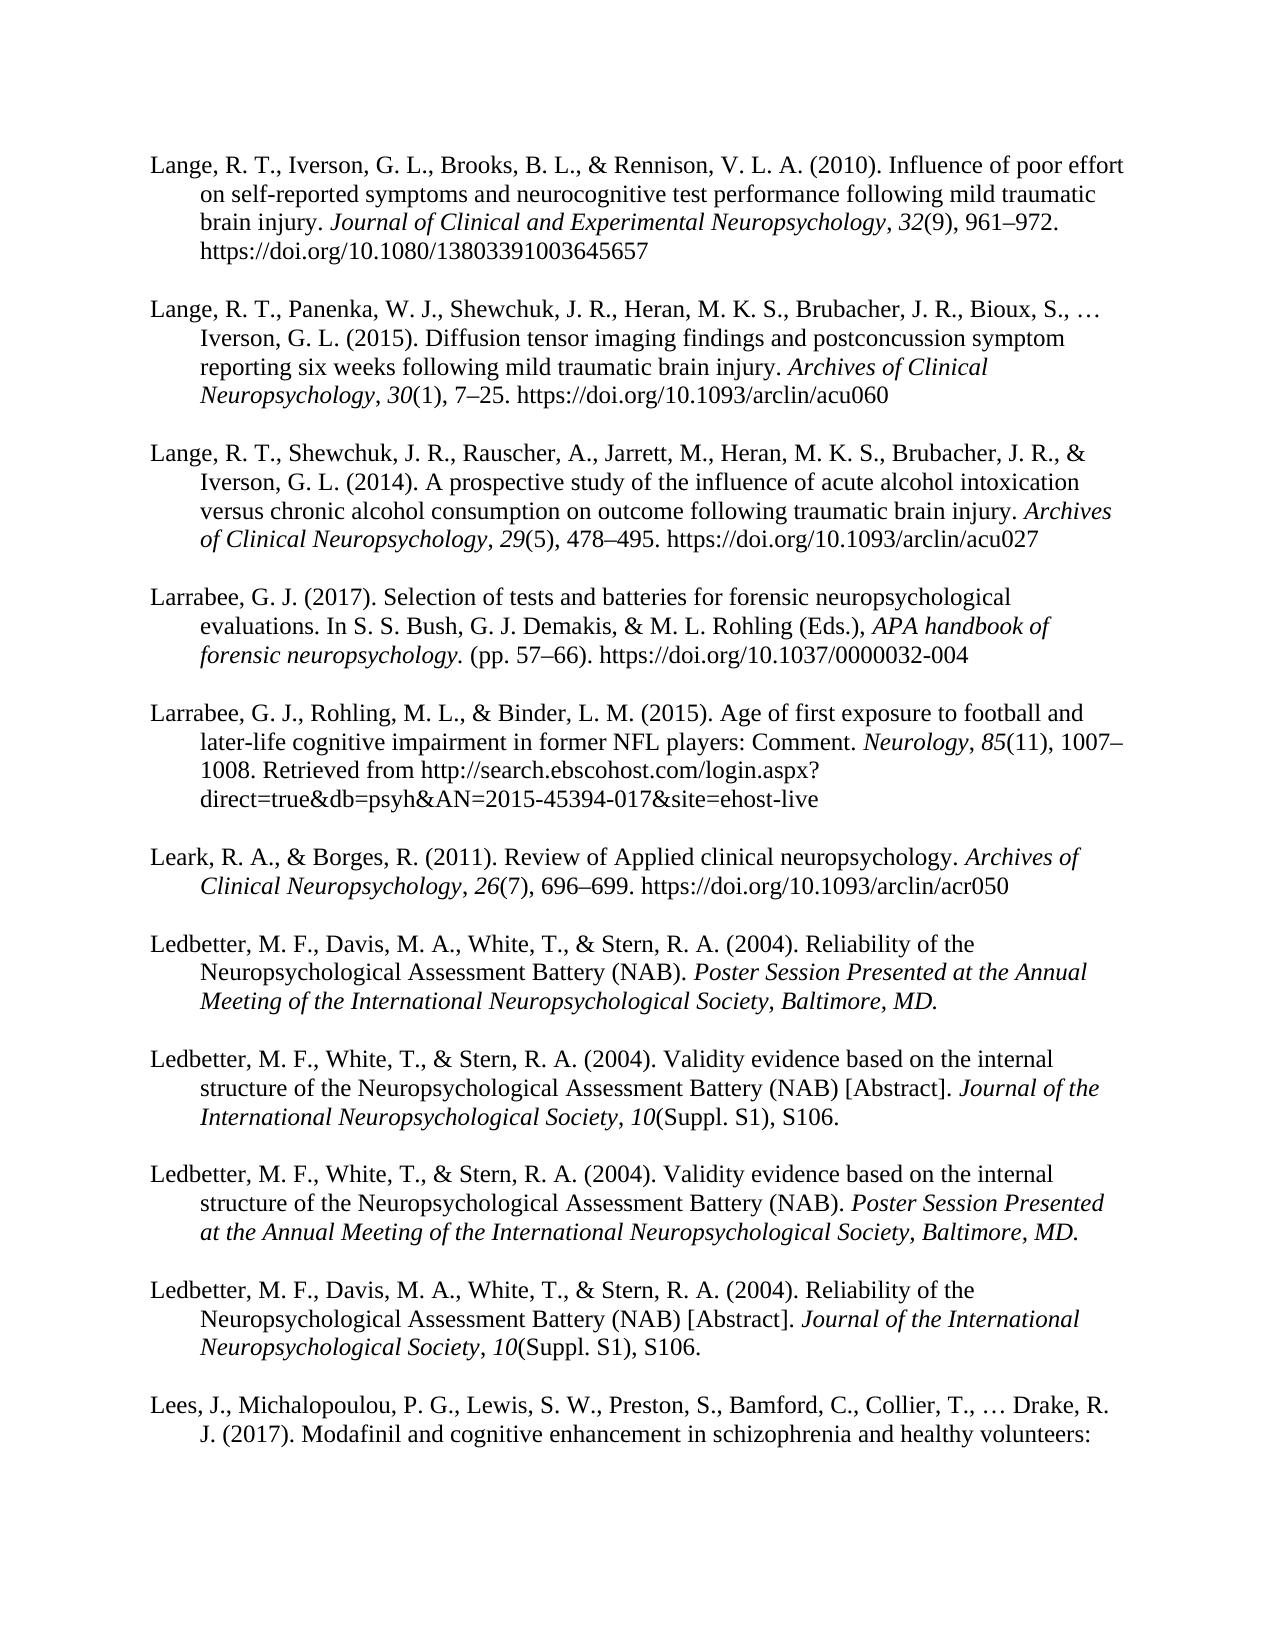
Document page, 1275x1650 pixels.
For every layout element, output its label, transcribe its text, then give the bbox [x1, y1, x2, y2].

text Ledbetter, M. F., Davis, M. A., White, T., & Stern, R. A. (2004). Reliability of the Neuropsychological Assessment Battery (NAB). Poster Session Presented at the Annual Meeting of the International Neuropsychological Society, Baltimore, MD. [150, 929, 1125, 1015]
text Ledbetter, M. F., Davis, M. A., White, T., & Stern, R. A. (2004). Reliability of the Neuropsychological Assessment Battery (NAB) [Abstract]. Journal of the International Neuropsychological Society, 10(Suppl. S1), S106. [150, 1275, 1125, 1361]
text Ledbetter, M. F., White, T., & Stern, R. A. (2004). Validity evidence based on the internal structure of the Neuropsychological Assessment Battery (NAB) [Abstract]. Journal of the International Neuropsychological Society, 10(Suppl. S1), S106. [150, 1044, 1125, 1130]
text Lange, R. T., Shewchuk, J. R., Rauscher, A., Jarrett, M., Heran, M. K. S., Brubacher, J. R., & Iverson, G. L. (2014). A prospective study of the influence of acute alcohol intoxication versus chronic alcohol consumption on outcome following traumatic brain injury. Archives of Clinical Neuropsychology, 29(5), 478–495. https://doi.org/10.1093/arclin/acu027 [150, 438, 1125, 553]
text Lange, R. T., Iverson, G. L., Brooks, B. L., & Rennison, V. L. A. (2010). Influence of poor effort on self-reported symptoms and neurocognitive test performance following mild traumatic brain injury. Journal of Clinical and Experimental Neuropsychology, 32(9), 961–972. https://doi.org/10.1080/13803391003645657 [150, 150, 1125, 265]
text Ledbetter, M. F., White, T., & Stern, R. A. (2004). Validity evidence based on the internal structure of the Neuropsychological Assessment Battery (NAB). Poster Session Presented at the Annual Meeting of the International Neuropsychological Society, Baltimore, MD. [150, 1159, 1125, 1246]
text Lange, R. T., Panenka, W. J., Shewchuk, J. R., Heran, M. K. S., Brubacher, J. R., Bioux, S., … Iverson, G. L. (2015). Diffusion tensor imaging findings and postconcussion symptom reporting six weeks following mild traumatic brain injury. Archives of Clinical Neuropsychology, 30(1), 7–25. https://doi.org/10.1093/arclin/acu060 [150, 294, 1125, 409]
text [150, 1390, 1125, 1448]
text Larrabee, G. J. (2017). Selection of tests and batteries for forensic neuropsychological evaluations. In S. S. Bush, G. J. Demakis, & M. L. Rohling (Eds.), APA handbook of forensic neuropsychology. (pp. 57–66). https://doi.org/10.1037/0000032-004 [150, 582, 1125, 669]
text Leark, R. A., & Borges, R. (2011). Review of Applied clinical neuropsychology. Archives of Clinical Neuropsychology, 26(7), 696–699. https://doi.org/10.1093/arclin/acr050 [150, 842, 1125, 899]
text Larrabee, G. J., Rohling, M. L., & Binder, L. M. (2015). Age of first exposure to football and later-life cognitive impairment in former NFL players: Comment. Neurology, 85(11), 1007–1008. Retrieved from http://search.ebscohost.com/login.aspx?direct=true&db=psyh&AN=2015-45394-017&site=ehost-live [150, 698, 1125, 813]
